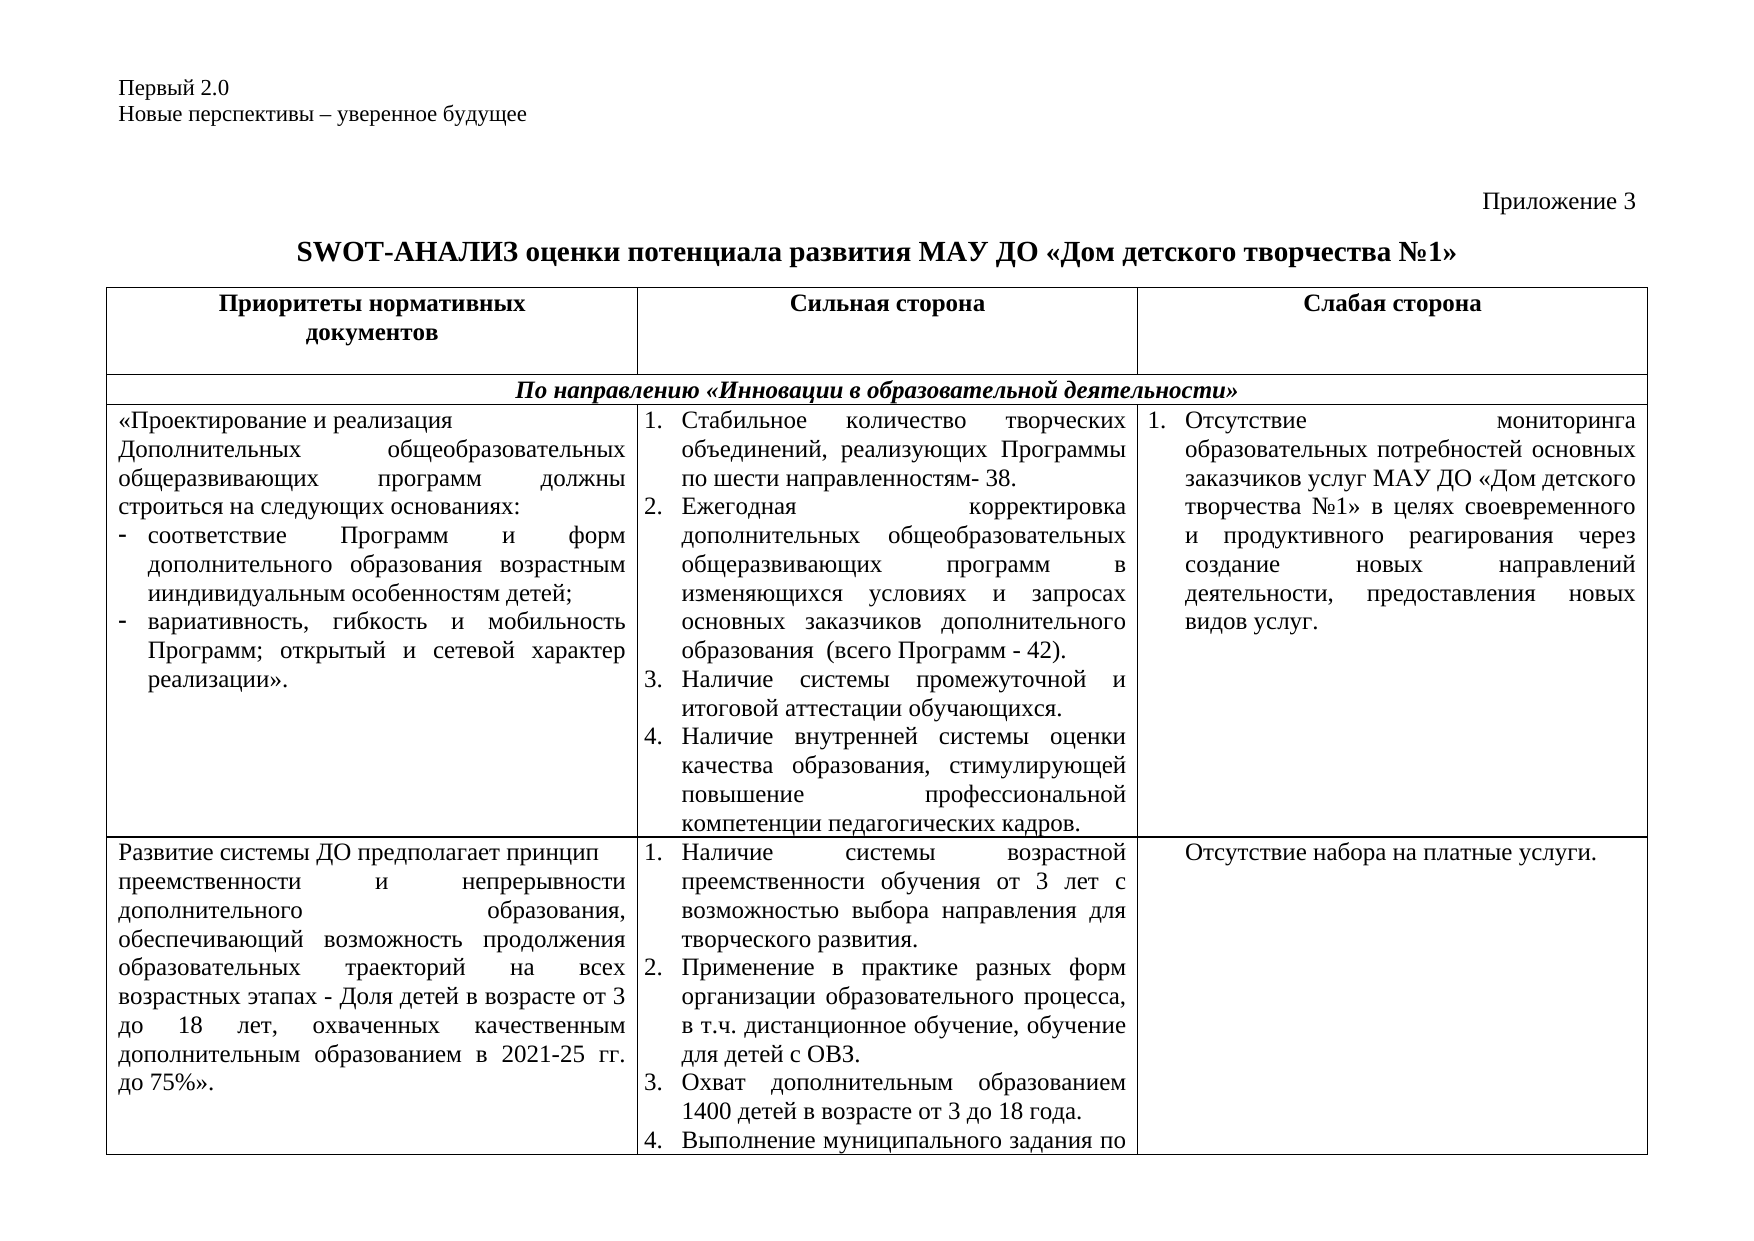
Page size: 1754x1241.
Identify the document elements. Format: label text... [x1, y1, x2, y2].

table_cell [107, 838, 637, 1154]
table_header Сильная сторона [638, 288, 1137, 374]
table_cell По направлению «Инновации в образовательной деятельности» [107, 375, 1647, 404]
table_header Приоритеты нормативных документов [107, 288, 637, 374]
text SWOT-АНАЛИЗ оценки потенциала развития МАУ ДО «Дом детского творчества №1» [118, 234, 1636, 268]
text Приложение 3 [118, 186, 1636, 215]
table_cell Стабильное количество творческих объединений, реализующих Программы по шести направленностям- 38. Ежегодная корректировка дополнительных общеобразовательных общеразвивающих программ в изменяющихся условиях и запросах основных заказчиков дополнительного образования (всего Программ - 42). Наличие системы промежуточной и итоговой аттестации обучающихся. Наличие внутренней системы оценки качества образования, стимулирующей повышение профессиональной компетенции педагогических кадров. [638, 405, 1137, 836]
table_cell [638, 838, 1137, 1154]
table_cell Отсутствие мониторинга образовательных потребностей основных заказчиков услуг МАУ ДО «Дом детского творчества №1» в целях своевременного и продуктивного реагирования через создание новых направлений деятельности, предоставления новых видов услуг. [1138, 405, 1647, 836]
table_header Слабая сторона [1138, 288, 1647, 374]
table_cell «Проектирование и реализация Дополнительных общеобразовательных общеразвивающих программ должны строиться на следующих основаниях: соответствие Программ и форм дополнительного образования возрастным ииндивидуальным особенностям детей; вариативность, гибкость и мобильность Программ; открытый и сетевой характер реализации». [107, 405, 637, 836]
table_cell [1138, 838, 1647, 1154]
